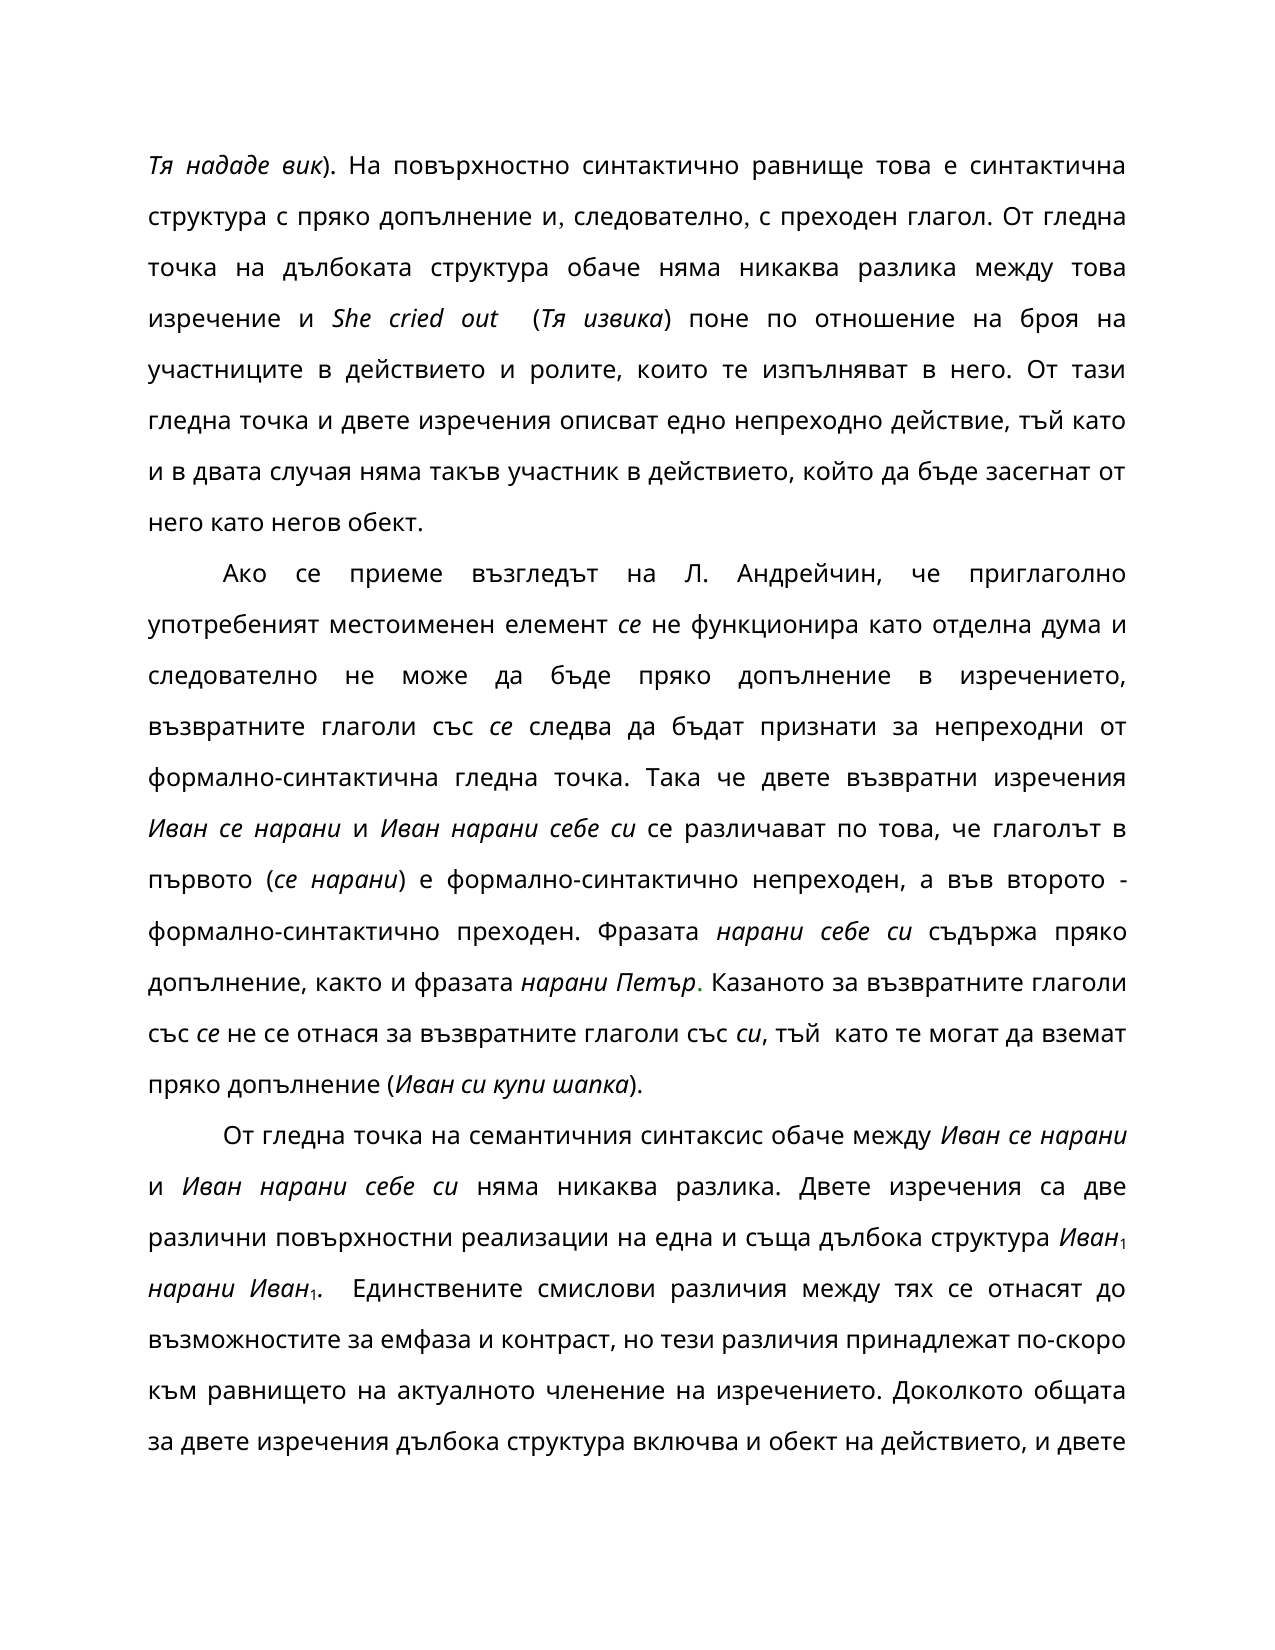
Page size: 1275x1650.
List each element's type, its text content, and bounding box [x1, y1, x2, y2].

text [148, 1117, 1127, 1458]
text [148, 148, 1127, 539]
text Ако се приеме възгледът на Л. Андрейчин, че приглаголно употребеният местоименен елемент се не функционира като отделна дума и следователно не може да бъде пряко допълнение в изречението, възвратните глаголи със се следва да бъдат признати за непреходни от формално-синтактична гледна точка. Така че двете възвратни изречения Иван се нарани и Иван нарани себе си се различават по това, че глаголът в първото (се нарани) е формално-синтактично непреходен, а във второто - формално-синтактично преходен. Фразата нарани себе си съдържа пряко допълнение, както и фразата нарани Петър. Казаното за възвратните глаголи със се не се отнася за възвратните глаголи със си, тъй като те могат да вземат пряко допълнение (Иван си купи шапка). [148, 556, 1127, 1100]
